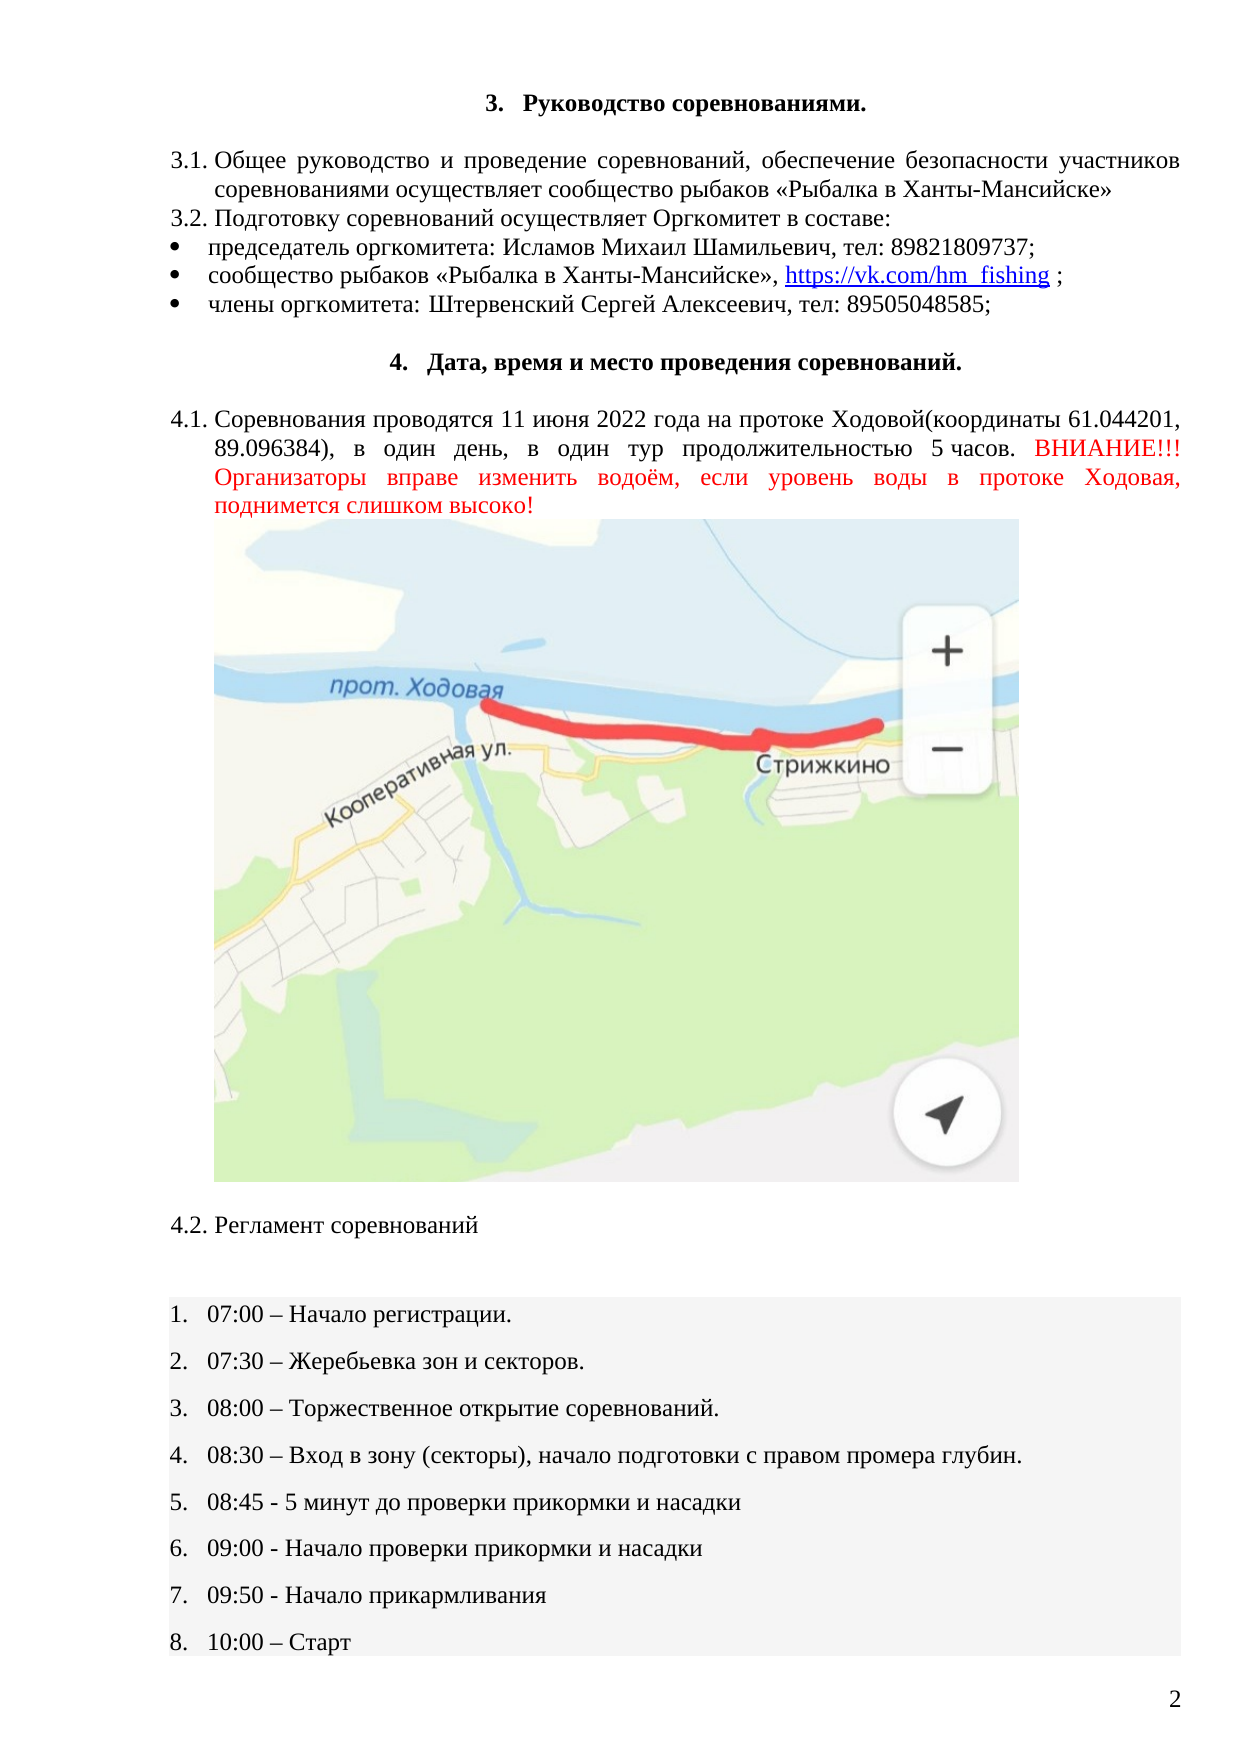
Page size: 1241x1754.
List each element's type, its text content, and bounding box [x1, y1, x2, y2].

list Общее руководство и проведение соревнований, обеспечение безопасности участников соревнованиями осуществляет сообщество рыбаков «Рыбалка в Ханты-Мансийске» [170, 145, 1181, 203]
list председатель оргкомитета: Исламов Михаил Шамильевич, тел: 89821809737; [170, 232, 1181, 260]
list Подготовку соревнований осуществляет Оргкомитет в составе: [170, 203, 1181, 232]
list 07:00 – Начало регистрации. [169, 1297, 1181, 1328]
list сообщество рыбаков «Рыбалка в Ханты-Мансийске», https://vk.com/hm_fishing ; [170, 260, 1181, 289]
list 08:30 – Вход в зону (секторы), начало подготовки с правом промера глубин. [169, 1437, 1181, 1468]
list Руководство соревнованиями. [170, 88, 1181, 117]
list члены оргкомитета: Штервенский Сергей Алексеевич, тел: 89505048585; [170, 289, 1181, 318]
list 10:00 – Старт [169, 1625, 1181, 1656]
list 08:00 – Торжественное открытие соревнований. [169, 1390, 1181, 1422]
list Соревнования проводятся 11 июня 2022 года на протоке Ходовой(координаты 61.044201, 89.096384), в один день, в один тур продолжительностью 5 часов. ВНИАНИЕ!!! Организаторы вправе изменить водоём, если уровень воды в протоке Ходовая, поднимется слишком высоко! [170, 404, 1181, 519]
picture [214, 519, 1019, 1182]
list Регламент соревнований [170, 1210, 1034, 1239]
list Дата, время и место проведения соревнований. [170, 347, 1181, 375]
list 08:45 - 5 минут до проверки прикормки и насадки [169, 1484, 1181, 1515]
list 09:50 - Начало прикармливания [169, 1578, 1181, 1609]
list 09:00 - Начало проверки прикормки и насадки [169, 1531, 1181, 1562]
list 07:30 – Жеребьевка зон и секторов. [169, 1343, 1181, 1375]
